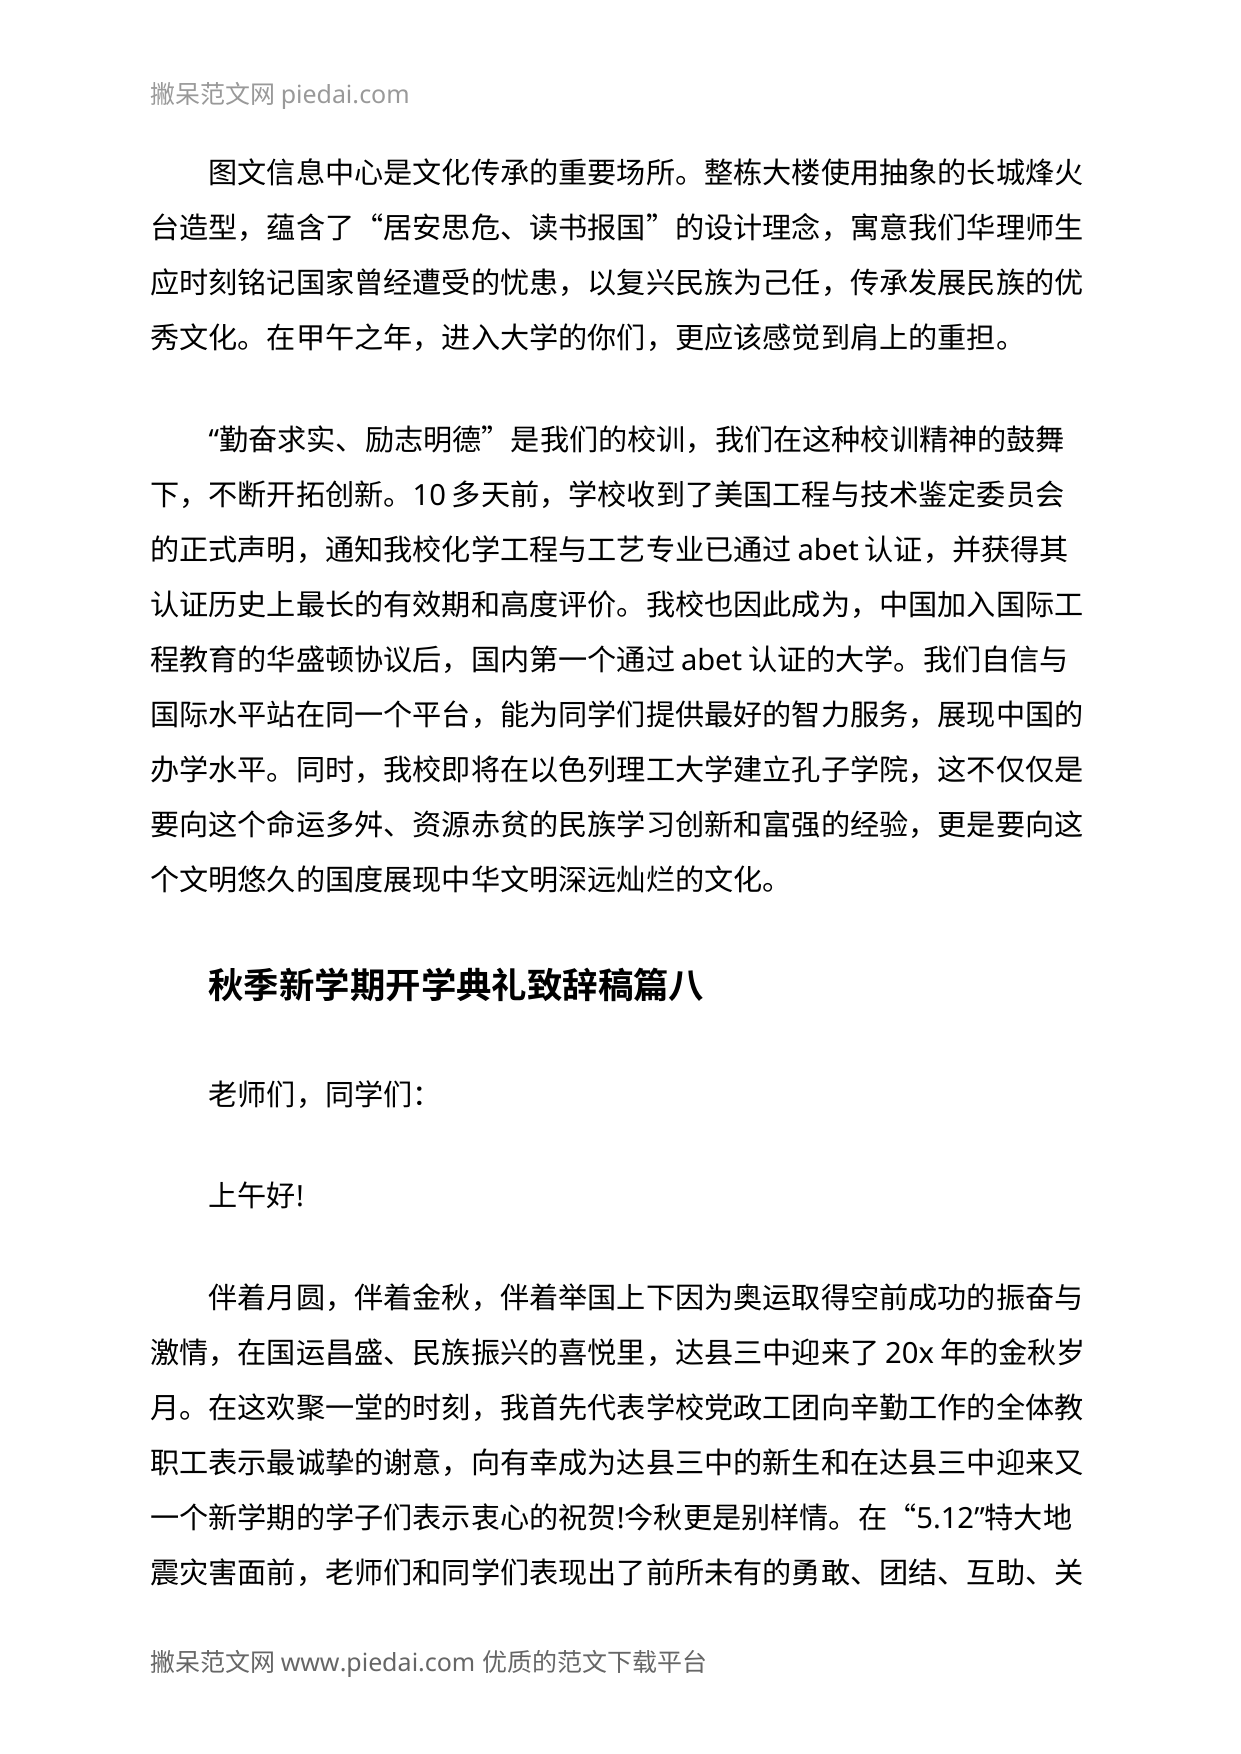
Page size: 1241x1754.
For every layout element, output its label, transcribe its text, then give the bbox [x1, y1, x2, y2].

text 老师们，同学们： [150, 1071, 1090, 1113]
text 图文信息中心是文化传承的重要场所。整栋大楼使用抽象的长城烽火台造型，蕴含了“居安思危、读书报国”的设计理念，寓意我们华理师生应时刻铭记国家曾经遭受的忧患，以复兴民族为己任，传承发展民族的优秀文化。在甲午之年，进入大学的你们，更应该感觉到肩上的重担。 [150, 150, 1090, 357]
text 上午好! [150, 1173, 1090, 1215]
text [150, 1275, 1090, 1592]
text 秋季新学期开学典礼致辞稿篇八 [150, 958, 1090, 1009]
text “勤奋求实、励志明德”是我们的校训，我们在这种校训精神的鼓舞下，不断开拓创新。10多天前，学校收到了美国工程与技术鉴定委员会的正式声明，通知我校化学工程与工艺专业已通过abet认证，并获得其认证历史上最长的有效期和高度评价。我校也因此成为，中国加入国际工程教育的华盛顿协议后，国内第一个通过abet认证的大学。我们自信与国际水平站在同一个平台，能为同学们提供最好的智力服务，展现中国的办学水平。同时，我校即将在以色列理工大学建立孔子学院，这不仅仅是要向这个命运多舛、资源赤贫的民族学习创新和富强的经验，更是要向这个文明悠久的国度展现中华文明深远灿烂的文化。 [150, 416, 1090, 898]
